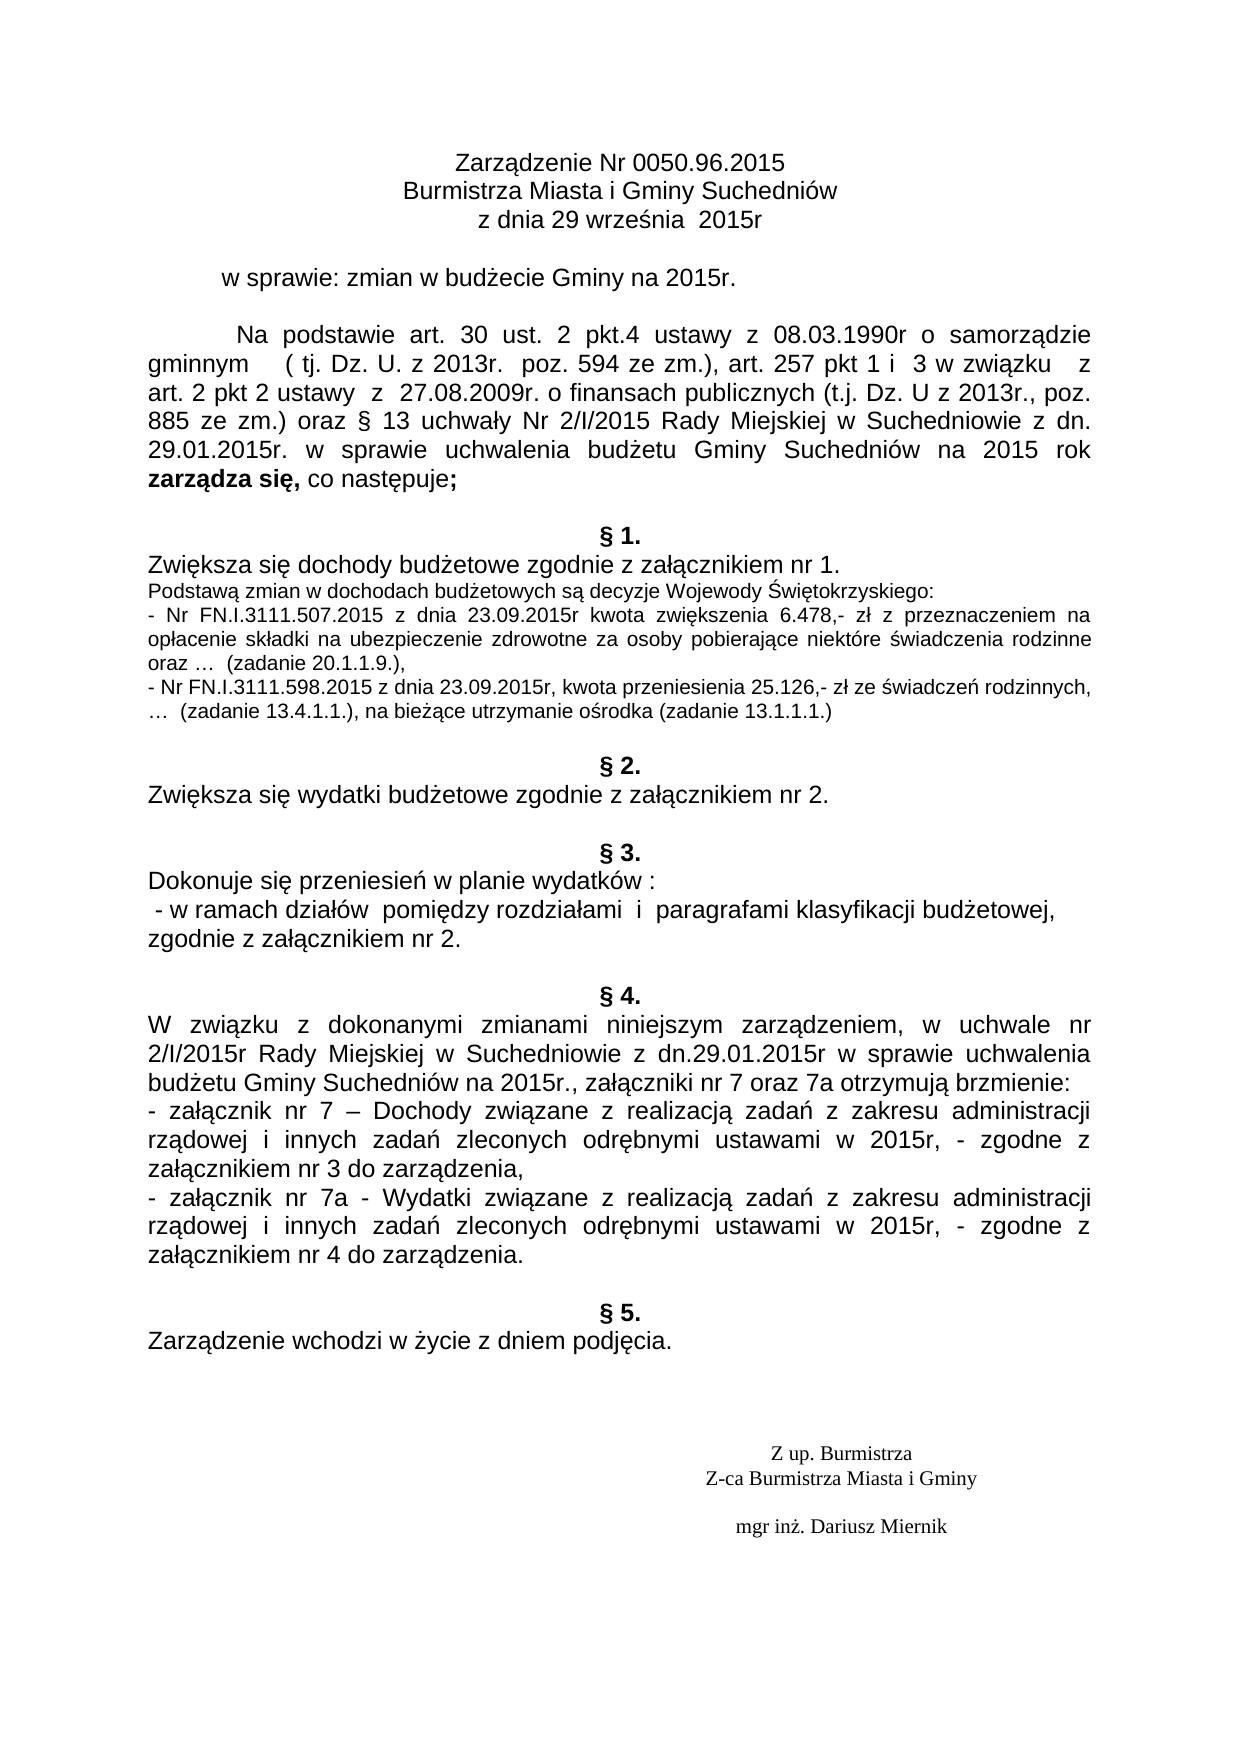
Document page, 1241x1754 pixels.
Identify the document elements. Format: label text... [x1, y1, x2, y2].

text - załącznik nr 7a - Wydatki związane z realizacją zadań z zakresu administracji rządowej i innych zadań zleconych odrębnymi ustawami w 2015r, - zgodne z załącznikiem nr 4 do zarządzenia. [148, 1183, 1093, 1269]
text - Nr FN.I.3111.507.2015 z dnia 23.09.2015r kwota zwiększenia 6.478,- zł z przeznaczeniem na opłacenie składki na ubezpieczenie zdrowotne za osoby pobierające niektóre świadczenia rodzinne oraz … (zadanie 20.1.1.9.), [148, 603, 1093, 675]
text § 2. [148, 751, 1093, 780]
text W związku z dokonanymi zmianami niniejszym zarządzeniem, w uchwale nr 2/I/2015r Rady Miejskiej w Suchedniowie z dn.29.01.2015r w sprawie uchwalenia budżetu Gminy Suchedniów na 2015r., załączniki nr 7 oraz 7a otrzymują brzmienie: [148, 1010, 1093, 1096]
text - Nr FN.I.3111.598.2015 z dnia 23.09.2015r, kwota przeniesienia 25.126,- zł ze świadczeń rodzinnych, … (zadanie 13.4.1.1.), na bieżące utrzymanie ośrodka (zadanie 13.1.1.1.) [148, 675, 1093, 723]
text z dnia 29 września 2015r [148, 205, 1093, 234]
text Na podstawie art. 30 ust. 2 pkt.4 ustawy z 08.03.1990r o samorządzie gminnym ( tj. Dz. U. z 2013r. poz. 594 ze zm.), art. 257 pkt 1 i 3 w związku z art. 2 pkt 2 ustawy z 27.08.2009r. o finansach publicznych (t.j. Dz. U z 2013r., poz. 885 ze zm.) oraz § 13 uchwały Nr 2/I/2015 Rady Miejskiej w Suchedniowie z dn. 29.01.2015r. w sprawie uchwalenia budżetu Gminy Suchedniów na 2015 rok zarządza się, co następuje; [148, 320, 1093, 493]
text Dokonuje się przeniesień w planie wydatków : [148, 866, 1093, 895]
subtitle Zarządzenie Nr 0050.96.2015 [148, 148, 1093, 176]
text mgr inż. Dariusz Miernik [148, 1513, 1093, 1538]
text § 4. [148, 981, 1093, 1010]
text Zwiększa się wydatki budżetowe zgodnie z załącznikiem nr 2. [148, 780, 1093, 809]
subtitle Burmistrza Miasta i Gminy Suchedniów [148, 176, 1093, 205]
text § 3. [148, 838, 1093, 866]
text zgodnie z załącznikiem nr 2. [148, 924, 1093, 953]
text Z-ca Burmistrza Miasta i Gminy [148, 1465, 1093, 1489]
text Podstawą zmian w dochodach budżetowych są decyzje Wojewody Świętokrzyskiego: [148, 579, 1093, 603]
text w sprawie: zmian w budżecie Gminy na 2015r. [148, 263, 1093, 291]
text § 5. [148, 1298, 1093, 1326]
text Zwiększa się dochody budżetowe zgodnie z załącznikiem nr 1. [148, 550, 1093, 579]
text Z up. Burmistrza [148, 1441, 1093, 1465]
text § 1. [148, 521, 1093, 550]
text - w ramach działów pomiędzy rozdziałami i paragrafami klasyfikacji budżetowej, [148, 895, 1093, 924]
text - załącznik nr 7 – Dochody związane z realizacją zadań z zakresu administracji rządowej i innych zadań zleconych odrębnymi ustawami w 2015r, - zgodne z załącznikiem nr 3 do zarządzenia, [148, 1096, 1093, 1183]
text Zarządzenie wchodzi w życie z dniem podjęcia. [148, 1326, 1093, 1355]
